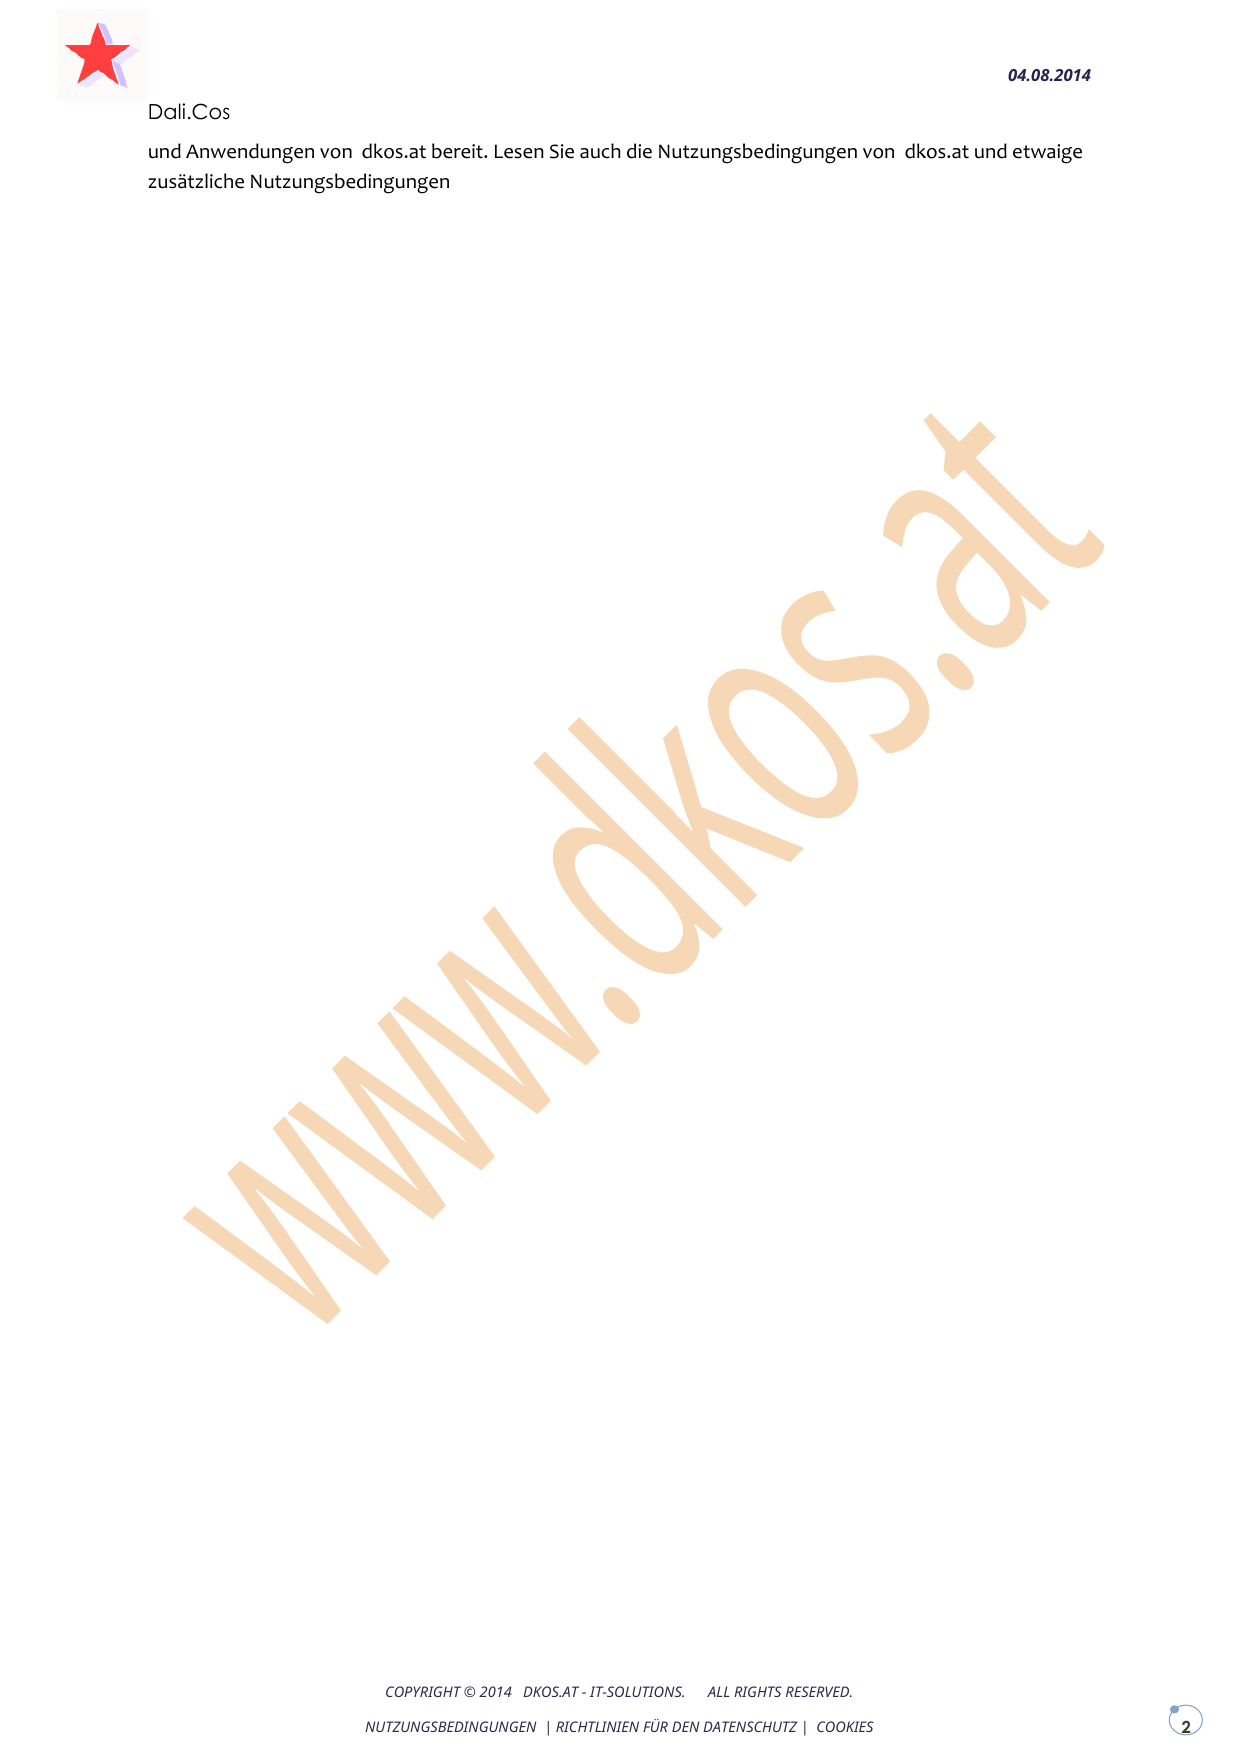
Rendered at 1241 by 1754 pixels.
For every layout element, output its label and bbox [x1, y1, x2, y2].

picture [56, 9, 148, 101]
text [148, 139, 1093, 194]
